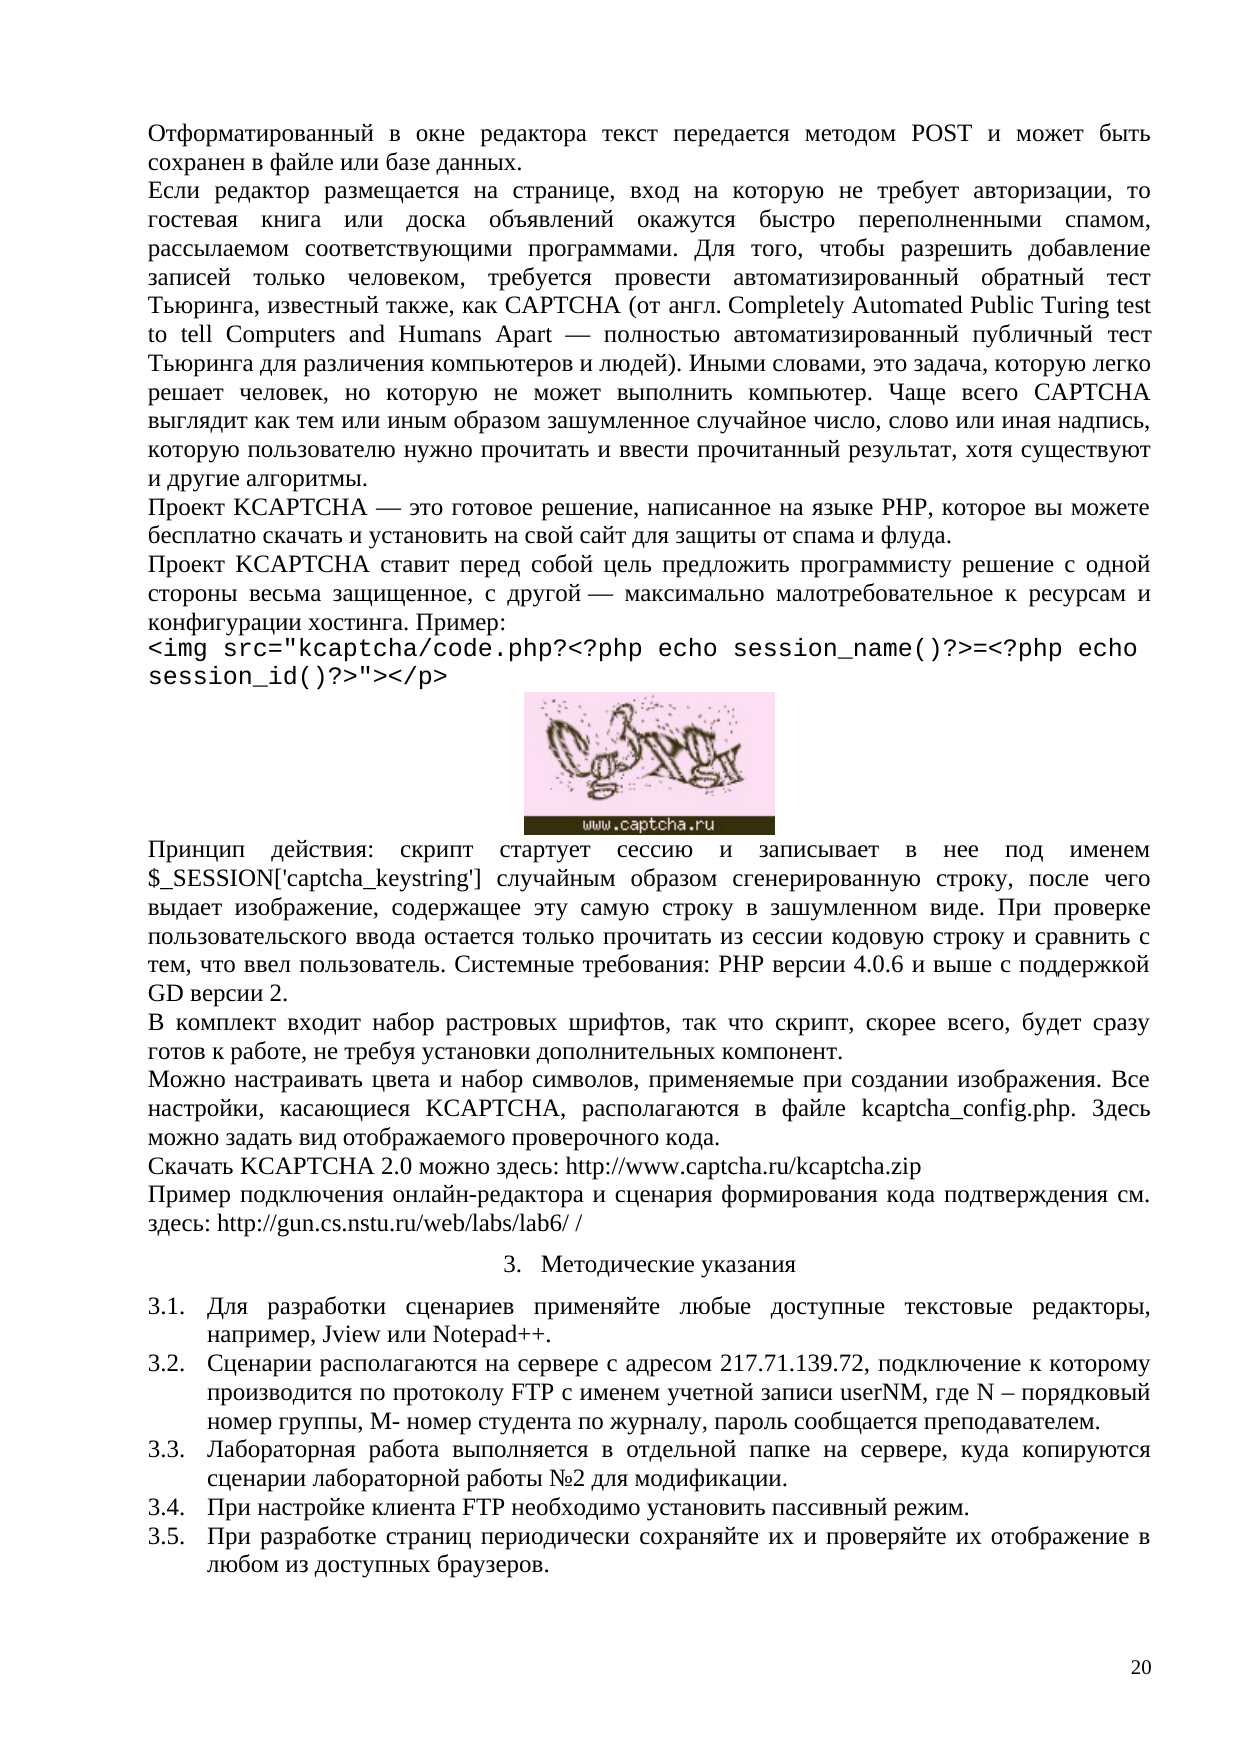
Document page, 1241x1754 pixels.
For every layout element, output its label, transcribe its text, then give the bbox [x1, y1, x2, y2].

text Если редактор размещается на странице, вход на которую не требует авторизации, то гостевая книга или доска объявлений окажутся быстро переполненными спамом, рассылаемом соответствующими программами. Для того, чтобы разрешить добавление записей только человеком, требуется провести автоматизированный обратный тест Тьюринга, известный также, как CAPTCHA (от англ. Completely Automated Public Turing test to tell Computers and Humans Apart — полностью автоматизированный публичный тест Тьюринга для различения компьютеров и людей). Иными словами, это задача, которую легко решает человек, но которую не может выполнить компьютер. Чаще всего CAPTCHA выглядит как тем или иным образом зашумленное случайное число, слово или иная надпись, которую пользователю нужно прочитать и ввести прочитанный результат, хотя существуют и другие алгоритмы. [148, 176, 1152, 492]
list Лабораторная работа выполняется в отдельной папке на сервере, куда копируются сценарии лабораторной работы №2 для модификации. [148, 1434, 1152, 1492]
text Пример подключения онлайн-редактора и сценария формирования кода подтверждения см. здесь: http://gun.cs.nstu.ru/web/labs/lab6/ / [148, 1179, 1152, 1237]
text В комплект входит набор растровых шрифтов, так что скрипт, скорее всего, будет сразу готов к работе, не требуя установки дополнительных компонент. [148, 1007, 1152, 1064]
list При настройке клиента FTP необходимо установить пассивный режим. [148, 1492, 1152, 1521]
text Отформатированный в окне редактора текст передается методом POST и может быть сохранен в файле или базе данных. [148, 118, 1152, 176]
list Для разработки сценариев применяйте любые доступные текстовые редакторы, например, Jview или Notepad++. [148, 1291, 1152, 1348]
picture [524, 692, 775, 835]
list Сценарии располагаются на сервере с адресом 217.71.139.72, подключение к которому производится по протоколу FTP с именем учетной записи userNM, где N – порядковый номер группы, M- номер студента по журналу, пароль сообщается преподавателем. [148, 1348, 1152, 1434]
text Принцип действия: скрипт стартует сессию и записывает в нее под именем $_SESSION['captcha_keystring'] случайным образом сгенерированную строку, после чего выдает изображение, содержащее эту самую строку в зашумленном виде. При проверке пользовательского ввода остается только прочитать из сессии кодовую строку и сравнить с тем, что ввел пользователь. Системные требования: PHP версии 4.0.6 и выше с поддержкой GD версии 2. [148, 834, 1152, 1007]
text <img src="kcaptcha/code.php?<?php echo session_name()?>=<?php echo session_id()?>"></p> [148, 636, 1152, 692]
text Проект KCAPTCHA ставит перед собой цель предложить программисту решение с одной стороны весьма защищенное, с другой — максимально малотребовательное к ресурсам и конфигурации хостинга. Пример: [148, 549, 1152, 636]
list Методические указания [148, 1249, 1152, 1278]
text Скачать KCAPTCHA 2.0 можно здесь: http://www.captcha.ru/kcaptcha.zip [148, 1151, 1152, 1179]
text Проект KCAPTCHA — это готовое решение, написанное на языке PHP, которое вы можете бесплатно скачать и установить на свой сайт для защиты от спама и флуда. [148, 492, 1152, 549]
list При разработке страниц периодически сохраняйте их и проверяйте их отображение в любом из доступных браузеров. [148, 1521, 1152, 1578]
text Можно настраивать цвета и набор символов, применяемые при создании изображения. Все настройки, касающиеся KCAPTCHA, располагаются в файле kcaptcha_config.php. Здесь можно задать вид отображаемого проверочного кода. [148, 1064, 1152, 1151]
